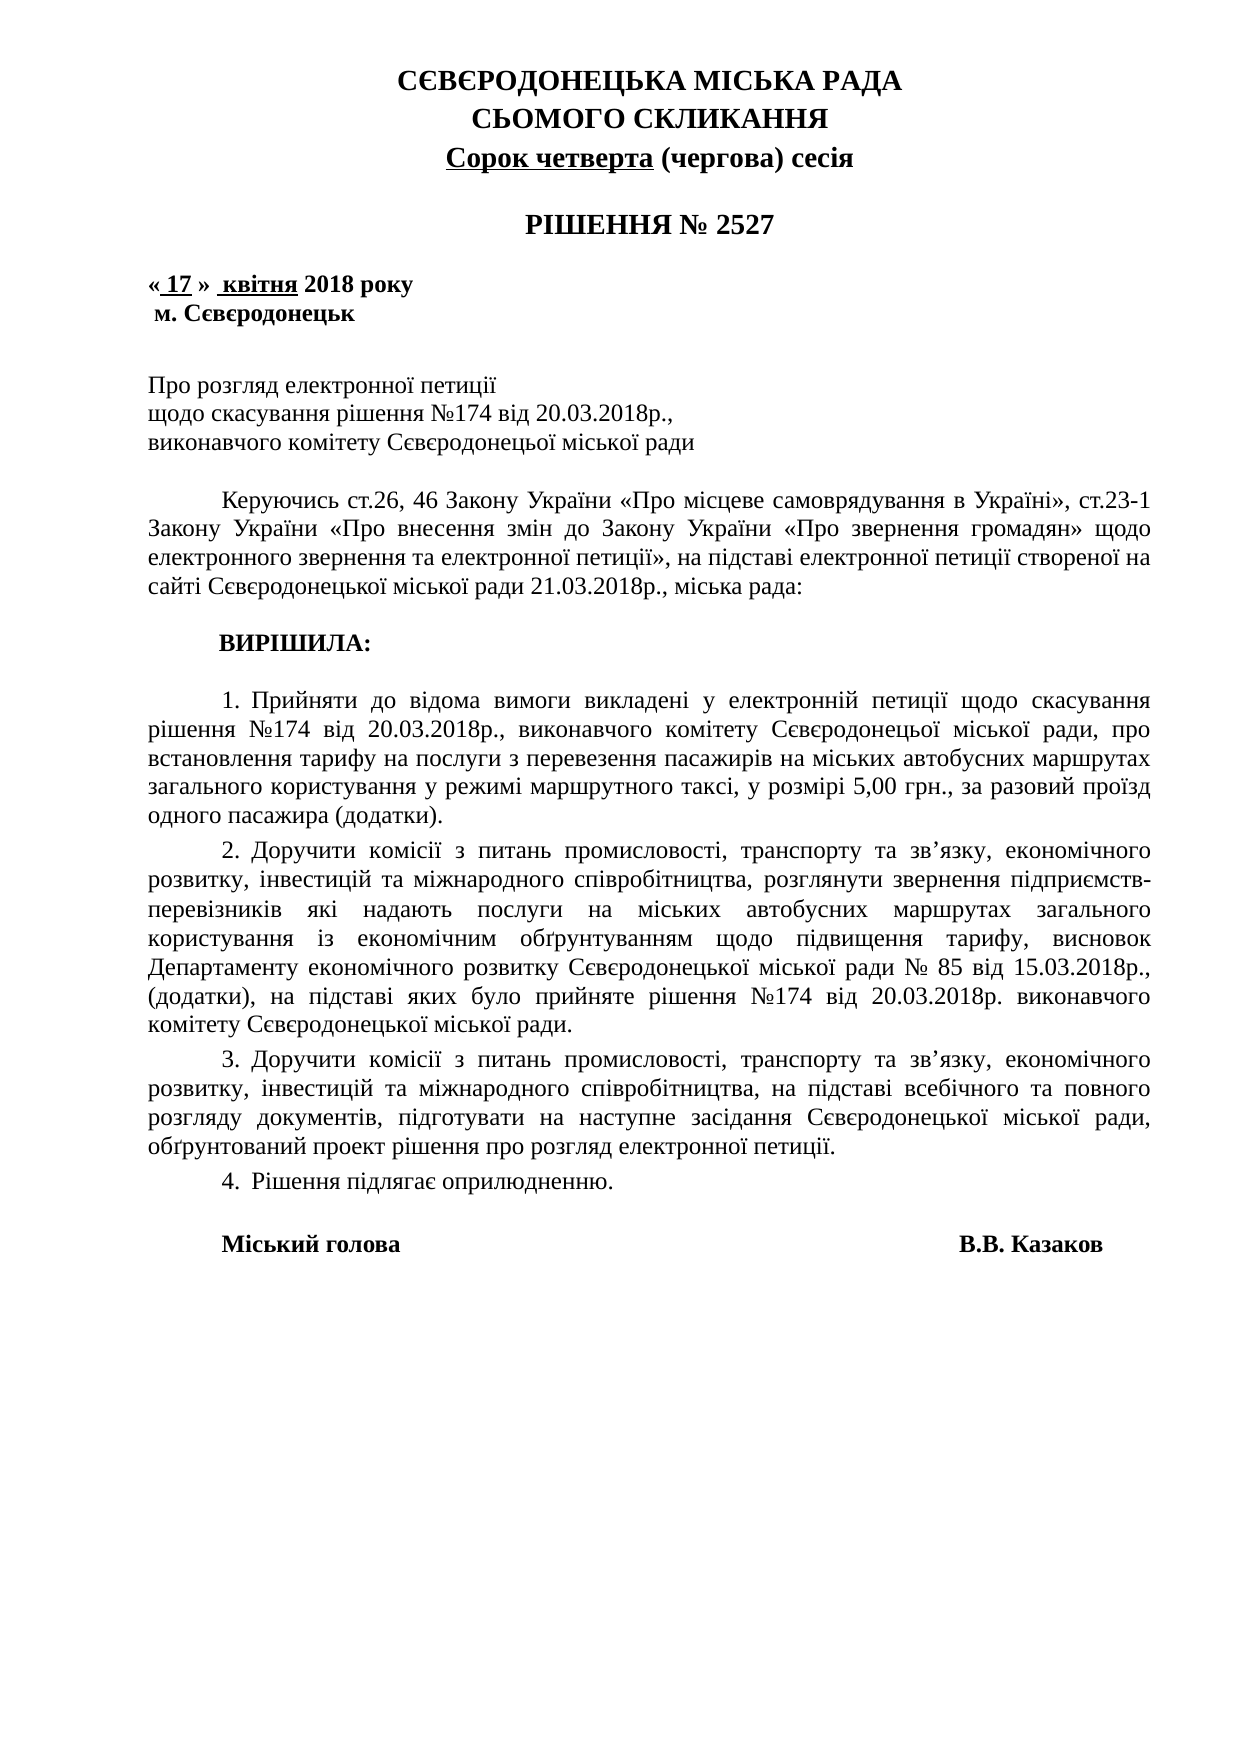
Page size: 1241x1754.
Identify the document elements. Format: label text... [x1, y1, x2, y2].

list Рішення підлягає оприлюдненню. [148, 1166, 1152, 1194]
text СЬОМОГО СКЛИКАННЯ [148, 101, 1152, 135]
list Доручити комісії з питань промисловості, транспорту та зв’язку, економічного розвитку, інвестицій та міжнародного співробітництва, розглянути звернення підприємств-перевізників які надають послуги на міських автобусних маршрутах загального користування із економічним обґрунтуванням щодо підвищення тарифу, висновок Департаменту економічного розвитку Сєвєродонецької міської ради № 85 від 15.03.2018р., (додатки), на підставі яких було прийняте рішення №174 від 20.03.2018р. виконавчого комітету Сєвєродонецької міської ради. [148, 835, 1152, 1038]
list Прийняти до відома вимоги викладені у електронній петиції щодо скасування рішення №174 від 20.03.2018р., виконавчого комітету Сєвєродонецьої міської ради, про встановлення тарифу на послуги з перевезення пасажирів на міських автобусних маршрутах загального користування у режимі маршрутного таксі, у розмірі 5,00 грн., за разовий проїзд одного пасажира (додатки). [148, 685, 1152, 829]
text Керуючись ст.26, 46 Закону України «Про місцеве самоврядування в Україні», ст.23-1 Закону України «Про внесення змін до Закону України «Про звернення громадян» щодо електронного звернення та електронної петиції», на підставі електронної петиції створеної на сайті Сєвєродонецької міської ради 21.03.2018р., міська рада: [148, 485, 1152, 600]
text РІШЕННЯ № 2527 [148, 207, 1152, 240]
text СЄВЄРОДОНЕЦЬКА МІСЬКА РАДА [148, 63, 1152, 96]
text щодо скасування рішення №174 від 20.03.2018р., [148, 398, 1152, 427]
text Сорок четверта (чергова) сесія [148, 140, 1152, 173]
text м. Сєвєродонецьк [148, 298, 1152, 327]
list Доручити комісії з питань промисловості, транспорту та зв’язку, економічного розвитку, інвестицій та міжнародного співробітництва, на підставі всебічного та повного розгляду документів, підготувати на наступне засідання Сєвєродонецької міської ради, обґрунтований проект рішення про розгляд електронної петиції. [148, 1044, 1152, 1159]
text Про розгляд електронної петиції [148, 370, 1152, 398]
text ВИРІШИЛА: [148, 628, 1152, 657]
text « 17 » квітня 2018 року [148, 269, 1152, 298]
text Міський голова В.В. Казаков [148, 1229, 1152, 1258]
text виконавчого комітету Сєвєродонецьої міської ради [148, 427, 1152, 456]
